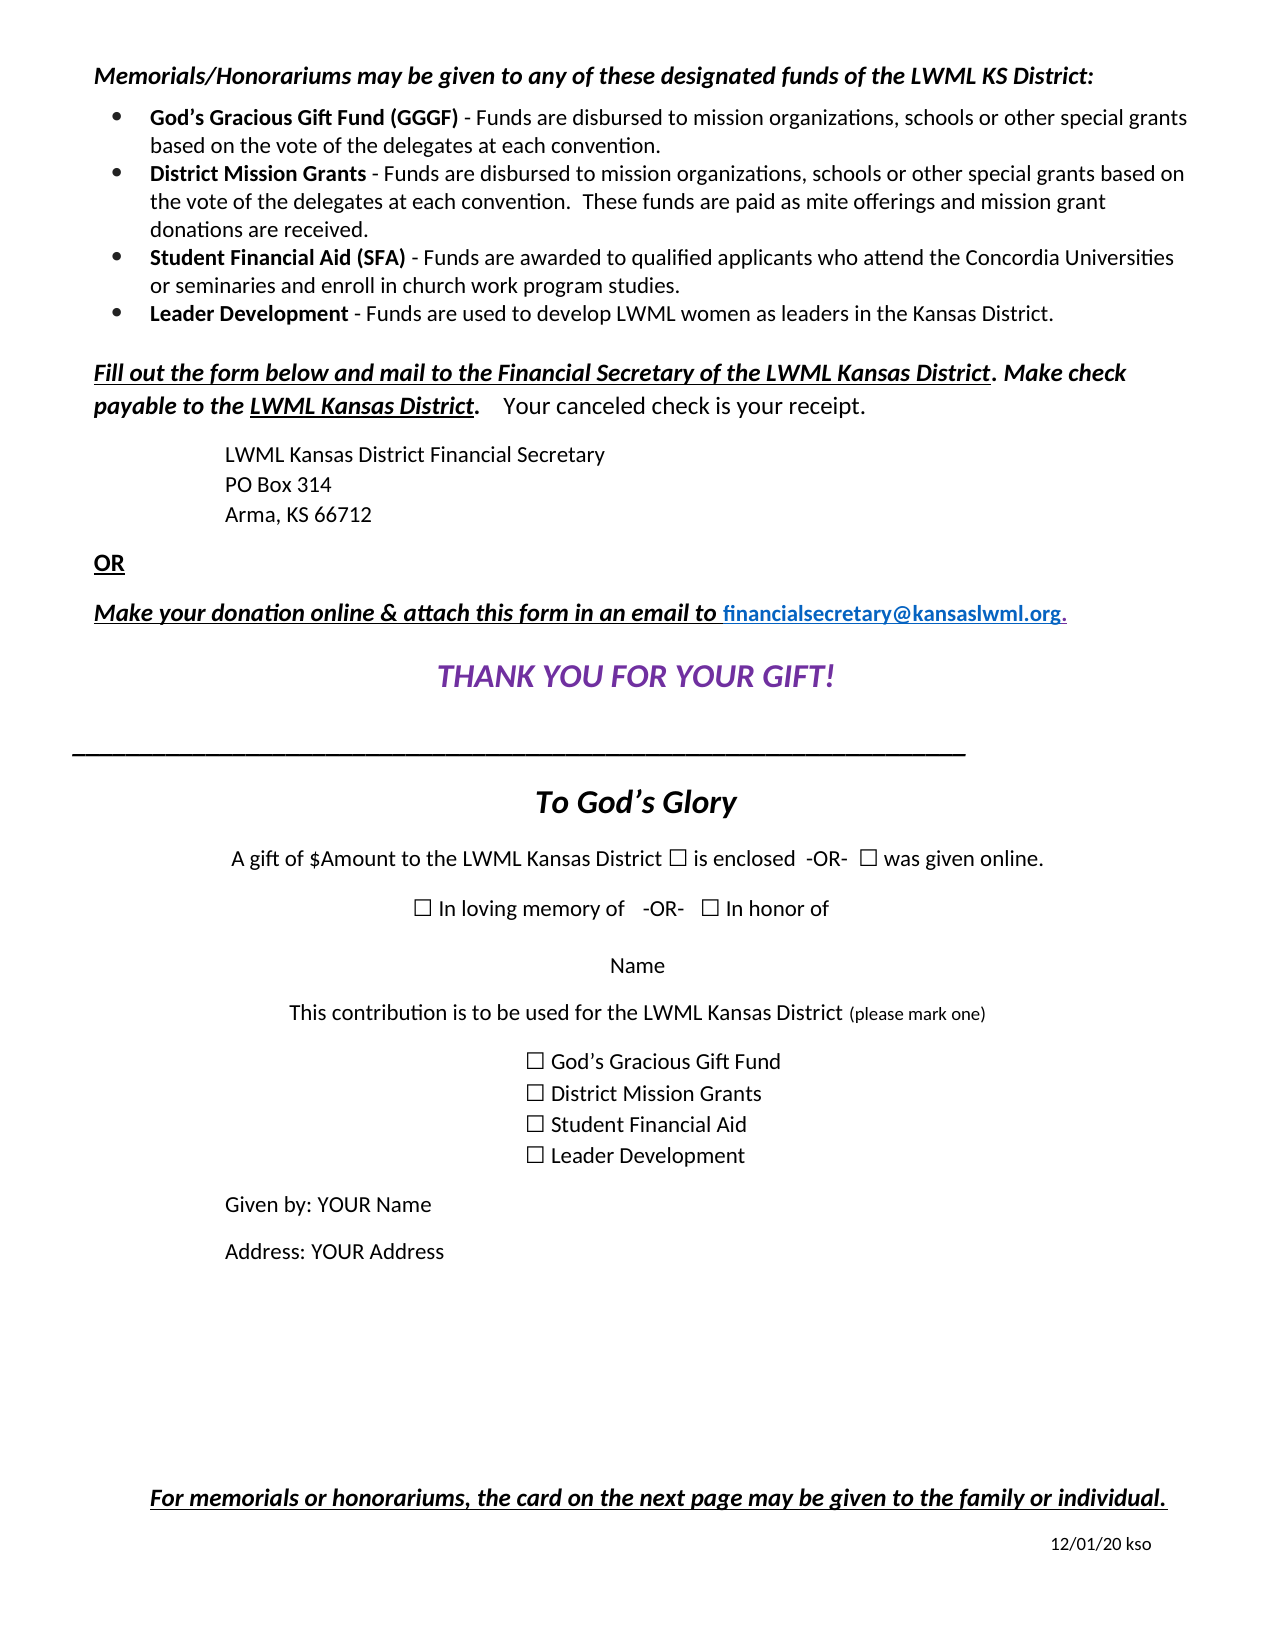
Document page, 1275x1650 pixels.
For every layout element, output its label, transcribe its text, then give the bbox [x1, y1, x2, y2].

text In loving memory of -OR- In honor of [75, 892, 1200, 951]
list Leader Development - Funds are used to develop LWML women as leaders in the Kansas District. [112, 299, 1200, 327]
list God’s Gracious Gift Fund (GGGF) - Funds are disbursed to mission organizations, schools or other special grants based on the vote of the delegates at each convention. [112, 103, 1200, 159]
text Memorials/Honorariums may be given to any of these designated funds of the LWML KS District: [94, 60, 1200, 91]
text 12/01/20 kso [75, 1532, 1200, 1555]
text For memorials or honorariums, the card on the next page may be given to the family or individual. [75, 1483, 1200, 1513]
text Leader Development [309, 1139, 1200, 1170]
text Given by: [225, 1191, 1200, 1218]
list Fill out the form below and mail to the Financial Secretary of the LWML Kansas District. Make check payable to the LWML Kansas District. Your canceled check is your receipt. [94, 358, 1200, 421]
text ___________________________________________________________________ [75, 716, 1200, 761]
text To God’s Glory [75, 781, 1200, 822]
text LWML Kansas District Financial Secretary PO Box 314 Arma, KS 66712 [225, 440, 1200, 528]
text God’s Gracious Gift Fund District Mission Grants Student Financial Aid [309, 1045, 1200, 1139]
text Address: [225, 1237, 1200, 1265]
text Make your donation online & attach this form in an email to financialsecretary@kansaslwml.org. [94, 597, 1200, 627]
text A gift of $ to the LWML Kansas District is enclosed -OR- was given online. [75, 842, 1200, 873]
list Student Financial Aid (SFA) - Funds are awarded to qualified applicants who attend the Concordia Universities or seminaries and enroll in church work program studies. [112, 243, 1200, 299]
text THANK YOU FOR YOUR GIFT! [75, 655, 1200, 696]
text OR [94, 547, 1200, 578]
list District Mission Grants - Funds are disbursed to mission organizations, schools or other special grants based on the vote of the delegates at each convention. These funds are paid as mite offerings and mission grant donations are received. [112, 159, 1200, 243]
text This contribution is to be used for the LWML Kansas District (please mark one) [75, 998, 1200, 1026]
